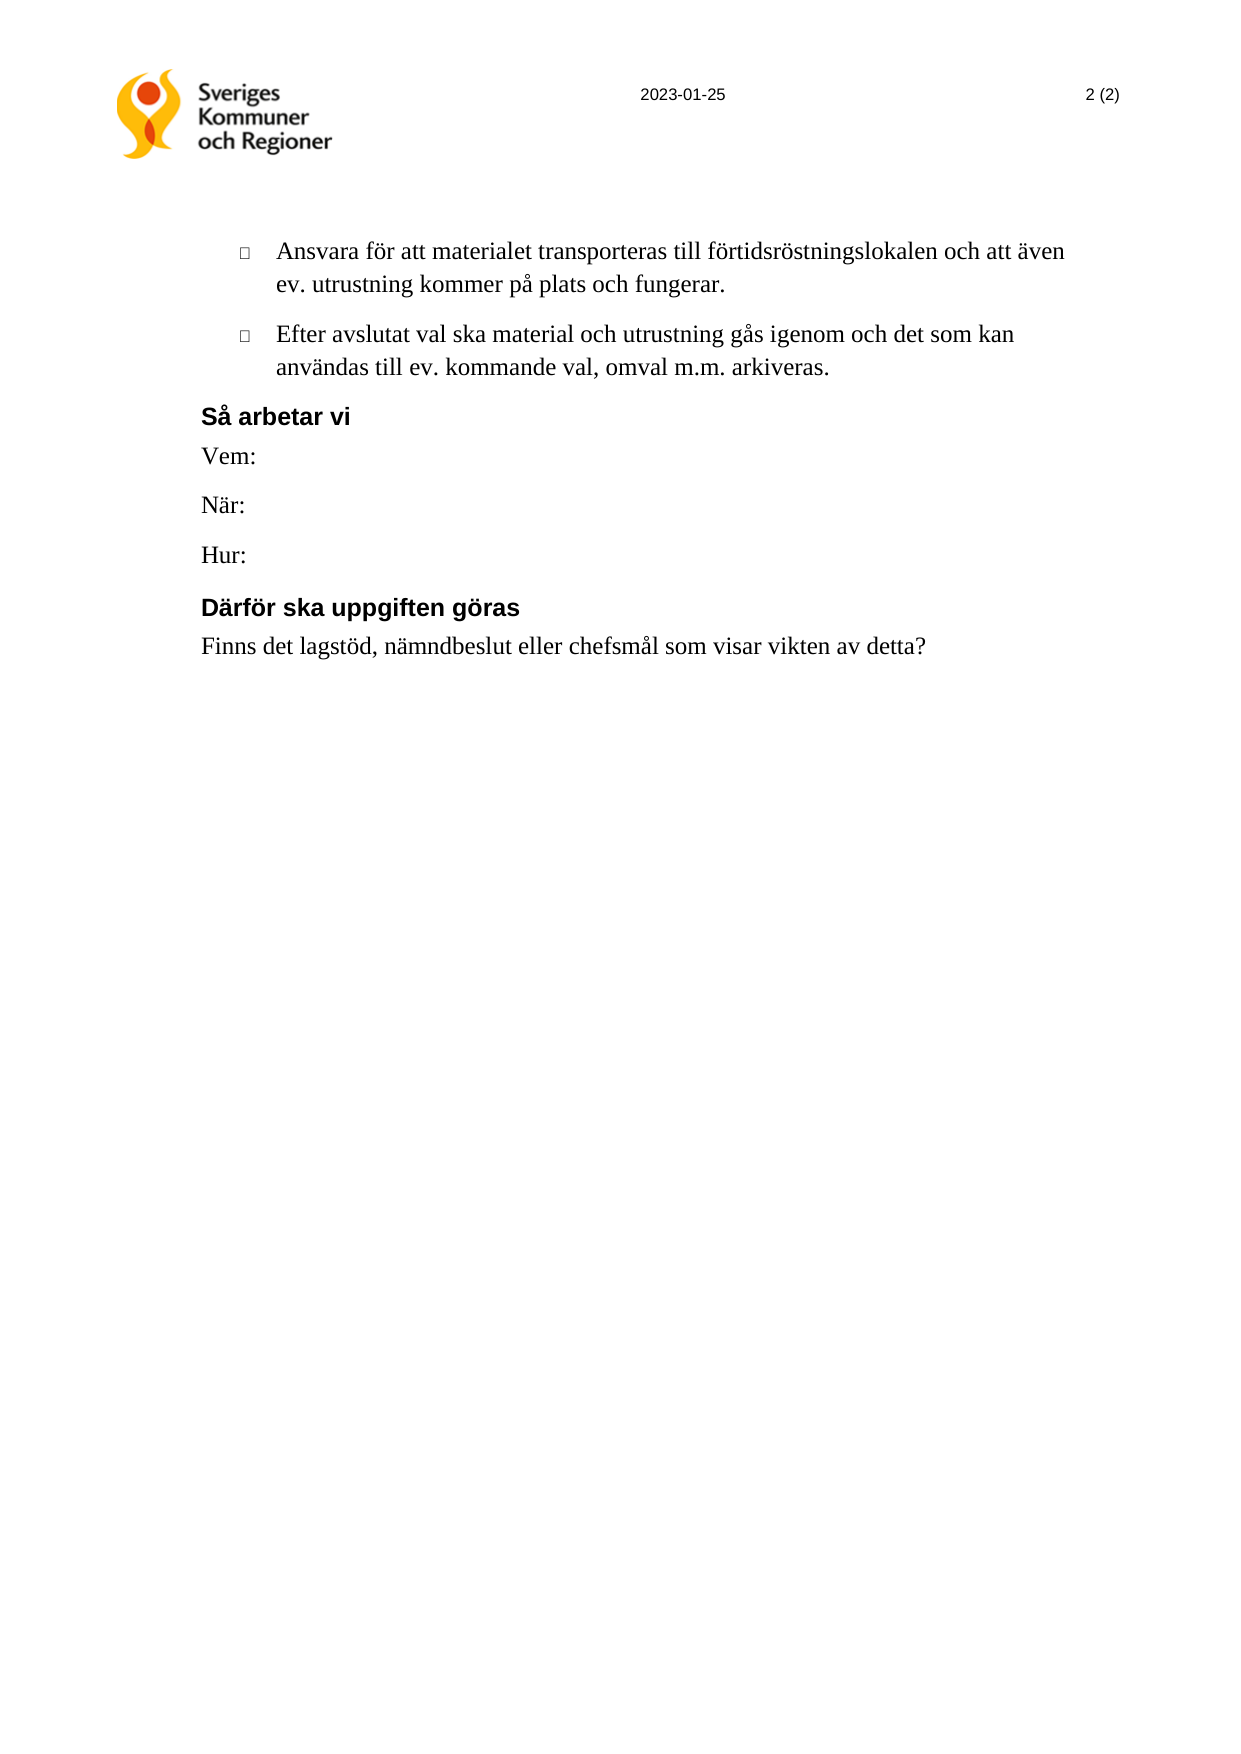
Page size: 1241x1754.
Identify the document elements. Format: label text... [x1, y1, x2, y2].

subtitle Efter avslutat val ska material och utrustning gås igenom och det som kan användas till ev. kommande val, omval m.m. arkiveras. [238, 316, 1069, 382]
subtitle Ansvara för att materialet transporteras till förtidsröstningslokalen och att även ev. utrustning kommer på plats och fungerar. [238, 232, 1069, 299]
text Vem: [201, 441, 1069, 469]
text När: [201, 490, 1069, 519]
subtitle Därför ska uppgiften göras [201, 589, 1069, 623]
text Finns det lagstöd, nämndbeslut eller chefsmål som visar vikten av detta? [201, 631, 1069, 660]
text Hur: [201, 540, 1069, 569]
subtitle Så arbetar vi [201, 399, 1069, 432]
picture [117, 69, 333, 159]
